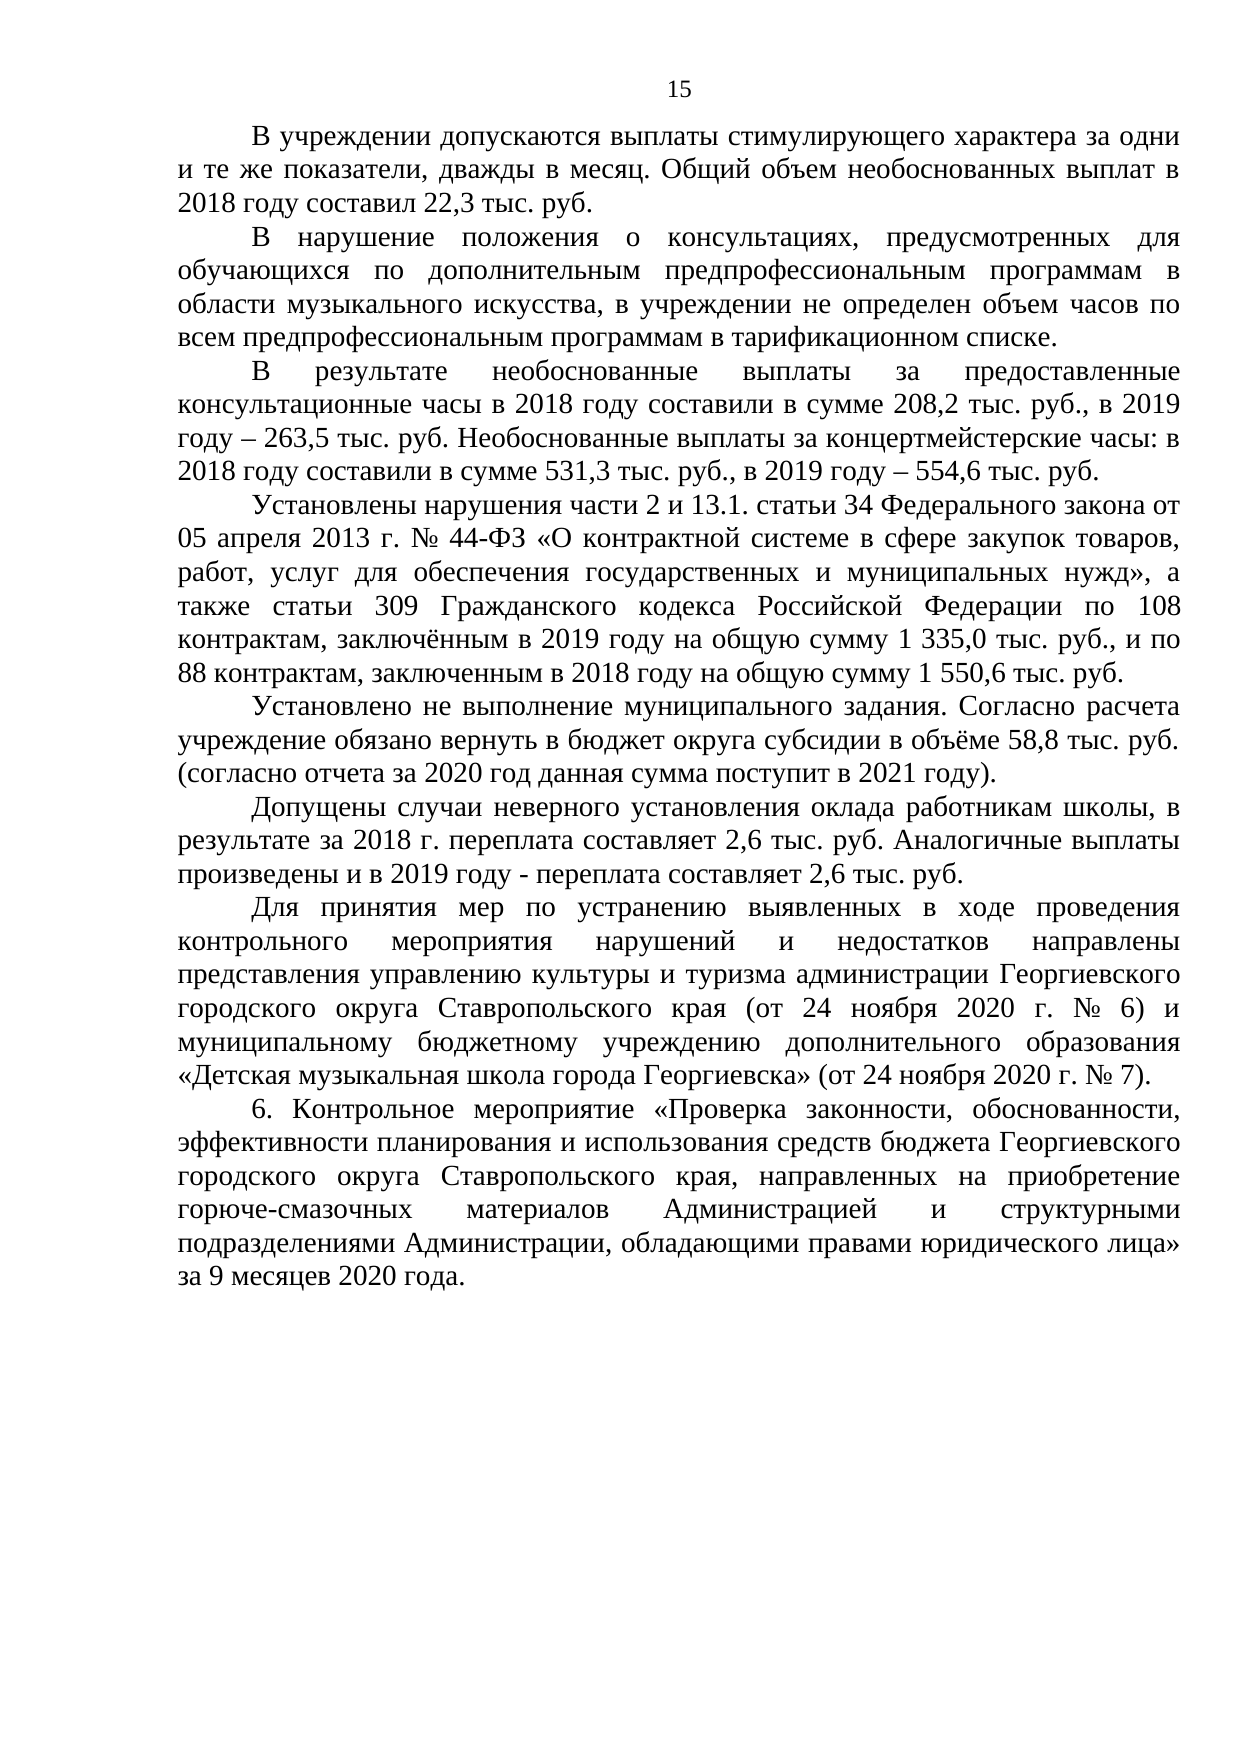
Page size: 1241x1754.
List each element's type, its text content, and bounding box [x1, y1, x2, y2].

text В результате необоснованные выплаты за предоставленные консультационные часы в 2018 году составили в сумме 208,2 тыс. руб., в 2019 году – 263,5 тыс. руб. Необоснованные выплаты за концертмейстерские часы: в 2018 году составили в сумме 531,3 тыс. руб., в 2019 году – 554,6 тыс. руб. [177, 353, 1181, 487]
text Для принятия мер по устранению выявленных в ходе проведения контрольного мероприятия нарушений и недостатков направлены представления управлению культуры и туризма администрации Георгиевского городского округа Ставропольского края (от 24 ноября 2020 г. № 6) и муниципальному бюджетному учреждению дополнительного образования «Детская музыкальная школа города Георгиевска» (от 24 ноября 2020 г. № 7). [177, 889, 1181, 1091]
text Установлено не выполнение муниципального задания. Согласно расчета учреждение обязано вернуть в бюджет округа субсидии в объёме 58,8 тыс. руб. (согласно отчета за 2020 год данная сумма поступит в 2021 году). [177, 688, 1181, 789]
text Допущены случаи неверного установления оклада работникам школы, в результате за 2018 г. переплата составляет 2,6 тыс. руб. Аналогичные выплаты произведены и в 2019 году - переплата составляет 2,6 тыс. руб. [177, 789, 1181, 889]
text Установлены нарушения части 2 и 13.1. статьи 34 Федерального закона от 05 апреля 2013 г. № 44-ФЗ «О контрактной системе в сфере закупок товаров, работ, услуг для обеспечения государственных и муниципальных нужд», а также статьи 309 Гражданского кодекса Российской Федерации по 108 контрактам, заключённым в 2019 году на общую сумму 1 335,0 тыс. руб., и по 88 контрактам, заключенным в 2018 году на общую сумму 1 550,6 тыс. руб. [177, 487, 1181, 688]
text В нарушение положения о консультациях, предусмотренных для обучающихся по дополнительным предпрофессиональным программам в области музыкального искусства, в учреждении не определен объем часов по всем предпрофессиональным программам в тарификационном списке. [177, 219, 1181, 353]
text В учреждении допускаются выплаты стимулирующего характера за одни и те же показатели, дважды в месяц. Общий объем необоснованных выплат в 2018 году составил 22,3 тыс. руб. [177, 118, 1181, 219]
text 6. Контрольное мероприятие «Проверка законности, обоснованности, эффективности планирования и использования средств бюджета Георгиевского городского округа Ставропольского края, направленных на приобретение горюче-смазочных материалов Администрацией и структурными подразделениями Администрации, обладающими правами юридического лица» за 9 месяцев 2020 года. [177, 1091, 1181, 1292]
